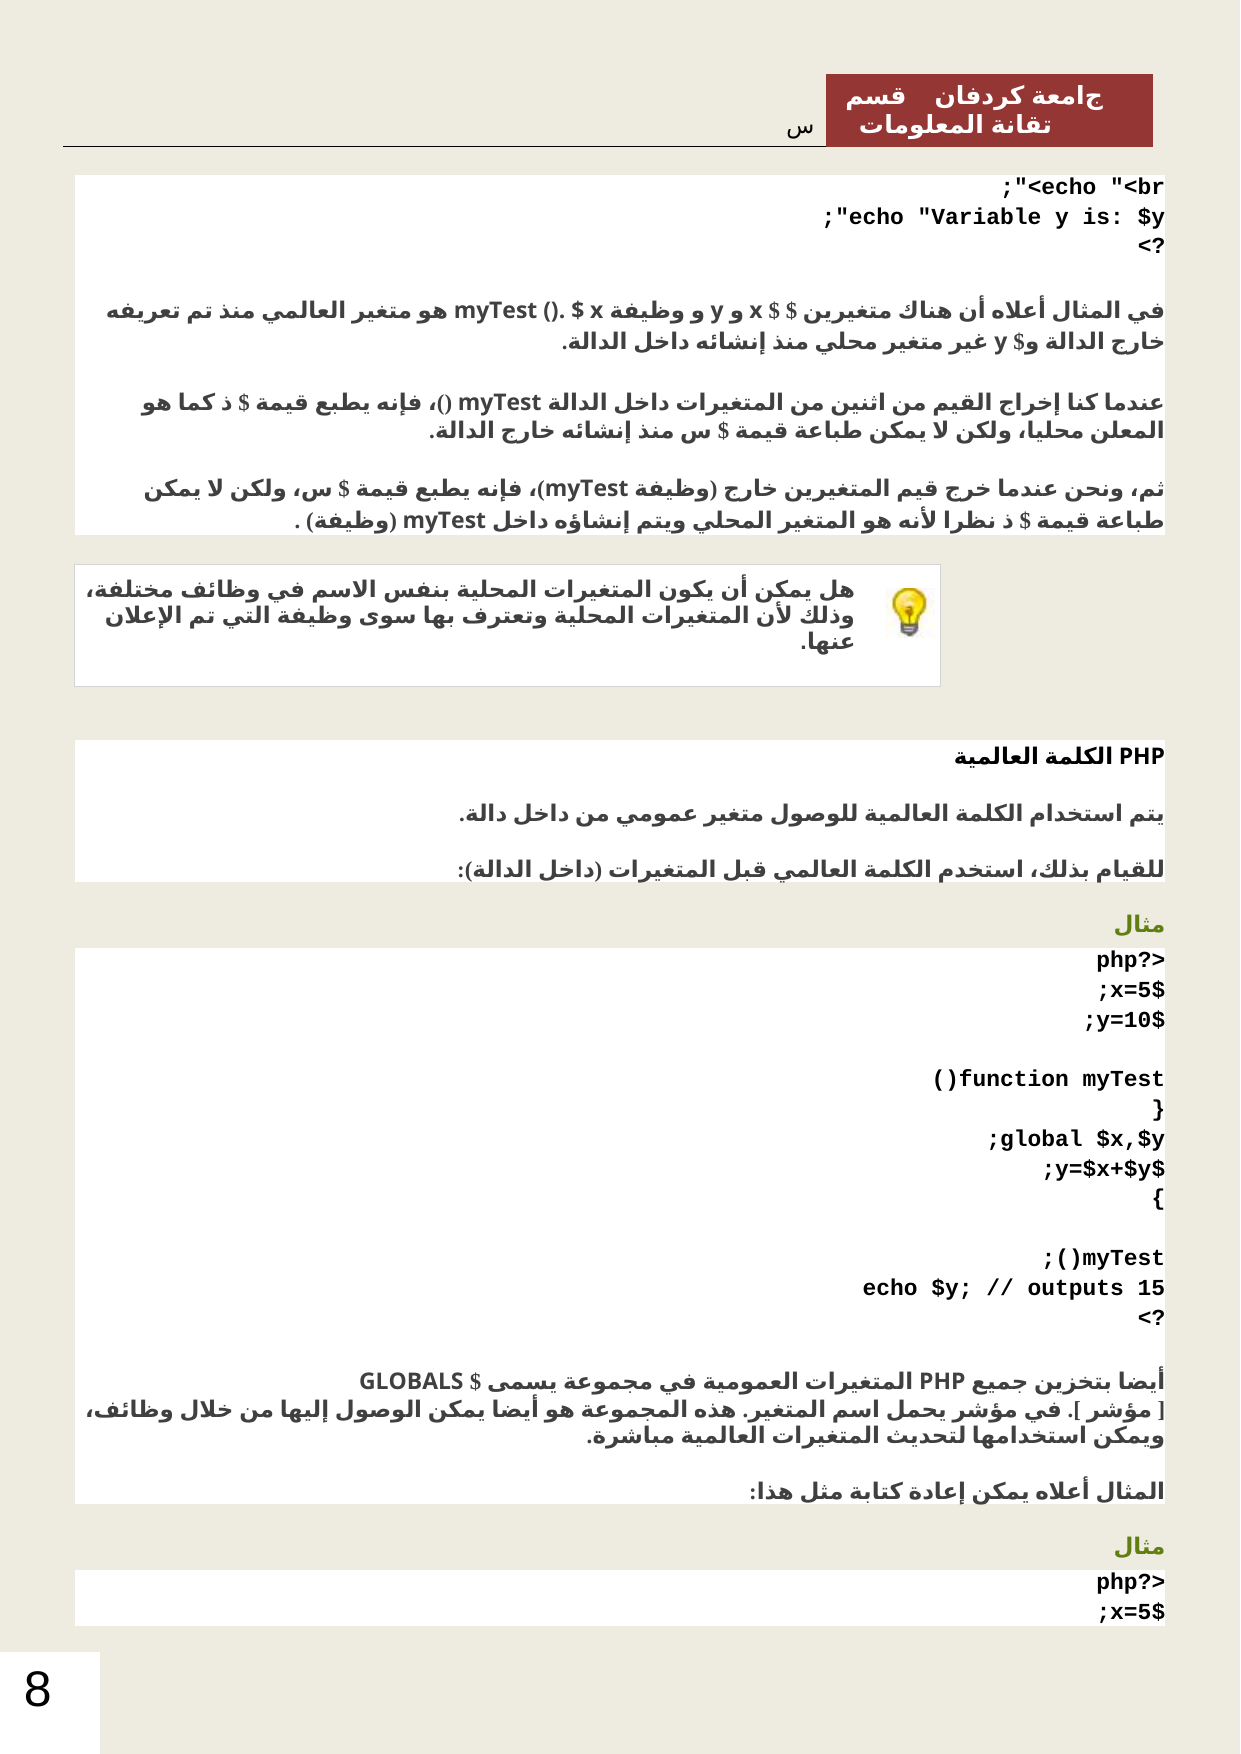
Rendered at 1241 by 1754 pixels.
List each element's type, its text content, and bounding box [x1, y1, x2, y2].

table_header هل يمكن أن يكون المتغيرات المحلية بنفس الاسم في وظائف مختلفة، وذلك لأن المتغيرات المحلية وتعترف بها سوى وظيفة التي تم الإعلان عنها. [75, 565, 866, 686]
text أيضا بتخزين جميع PHP المتغيرات العمومية في مجموعة يسمى $ GLOBALS [ مؤشر ]. في مؤشر يحمل اسم المتغير. هذه المجموعة هو أيضا يمكن الوصول إليها من خلال وظائف، ويمكن استخدامها لتحديث المتغيرات العالمية مباشرة. [75, 1365, 1165, 1449]
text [75, 175, 1165, 261]
subtitle PHP الكلمة العالمية [75, 740, 1165, 771]
text المثال أعلاه يمكن إعادة كتابة مثل هذا: [75, 1478, 1165, 1504]
text عندما كنا إخراج القيم من اثنين من المتغيرات داخل الدالة myTest ()، فإنه يطبع قيمة $ ذ كما هو المعلن محليا، ولكن لا يمكن طباعة قيمة $ س منذ إنشائه خارج الدالة. [75, 386, 1165, 443]
table_header [866, 565, 940, 686]
subtitle مثال [75, 1533, 1165, 1560]
text في المثال أعلاه أن هناك متغيرين $ $ x و y و وظيفة myTest (). $ x هو متغير العالمي منذ تم تعريفه خارج الدالة و$ y غير متغير محلي منذ إنشائه داخل الدالة. [75, 294, 1165, 356]
text <?php $x=5; $y=10; function myTest() { global $x,$y; $y=$x+$y; } myTest(); echo $y; // outputs 15 ?> [75, 948, 1165, 1332]
subtitle مثال [75, 911, 1165, 938]
picture [885, 588, 936, 638]
text ثم، ونحن عندما خرج قيم المتغيرين خارج (وظيفة myTest)، فإنه يطبع قيمة $ س، ولكن لا يمكن طباعة قيمة $ ذ نظرا لأنه هو المتغير المحلي ويتم إنشاؤه داخل myTest (وظيفة) . [75, 472, 1165, 535]
text يتم استخدام الكلمة العالمية للوصول متغير عمومي من داخل دالة. [75, 800, 1165, 827]
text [75, 1570, 1165, 1626]
text للقيام بذلك، استخدم الكلمة العالمي قبل المتغيرات (داخل الدالة): [75, 856, 1165, 882]
